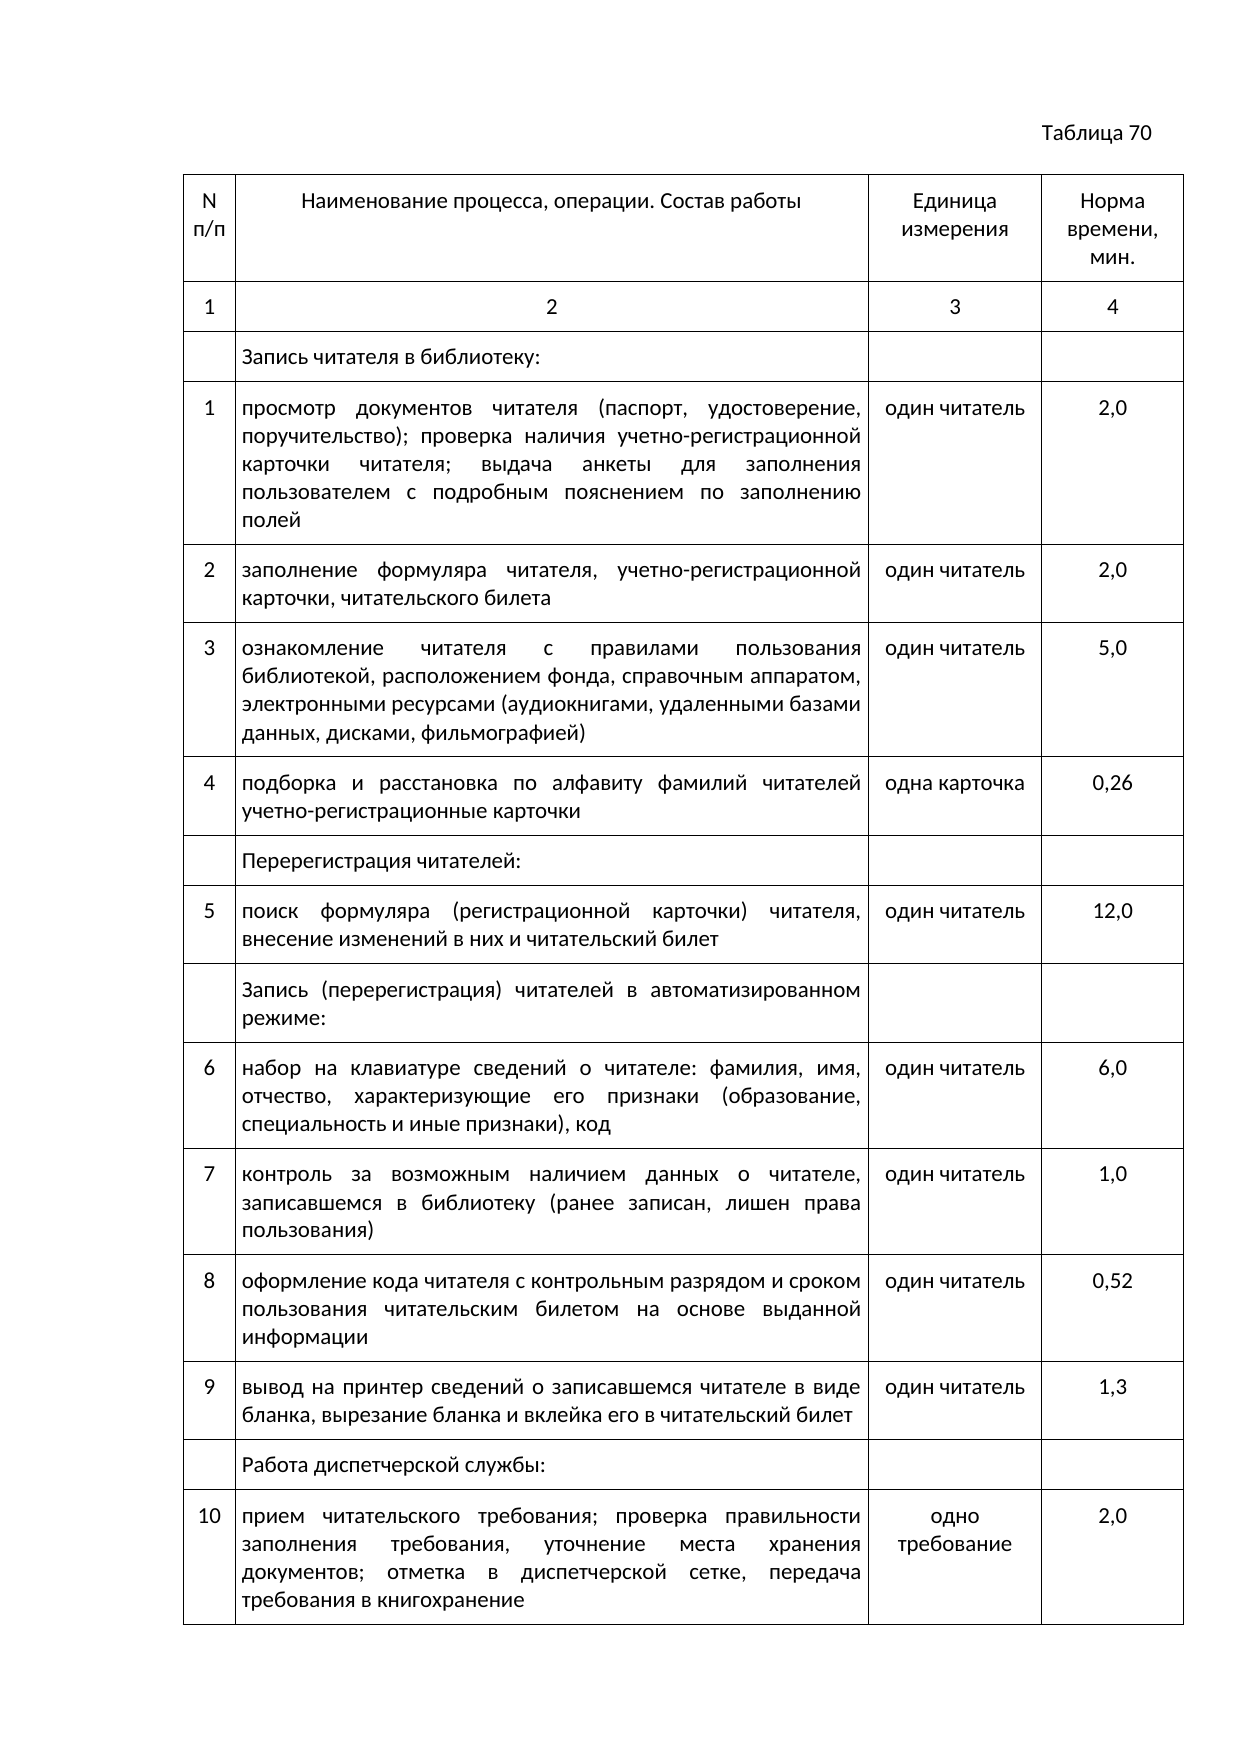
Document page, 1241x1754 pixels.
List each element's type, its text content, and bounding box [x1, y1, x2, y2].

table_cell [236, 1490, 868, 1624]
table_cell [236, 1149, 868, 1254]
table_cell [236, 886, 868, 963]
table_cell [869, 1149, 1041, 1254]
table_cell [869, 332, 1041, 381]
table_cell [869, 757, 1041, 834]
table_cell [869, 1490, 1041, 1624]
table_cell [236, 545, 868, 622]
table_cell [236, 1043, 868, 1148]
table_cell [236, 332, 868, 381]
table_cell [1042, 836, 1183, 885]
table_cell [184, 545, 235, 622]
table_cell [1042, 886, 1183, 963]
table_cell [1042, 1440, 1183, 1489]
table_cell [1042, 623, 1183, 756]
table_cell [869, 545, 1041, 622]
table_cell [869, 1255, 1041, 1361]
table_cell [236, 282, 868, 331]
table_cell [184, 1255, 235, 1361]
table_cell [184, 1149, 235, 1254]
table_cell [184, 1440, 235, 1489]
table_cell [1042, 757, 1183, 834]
text Таблица 70 [177, 118, 1152, 146]
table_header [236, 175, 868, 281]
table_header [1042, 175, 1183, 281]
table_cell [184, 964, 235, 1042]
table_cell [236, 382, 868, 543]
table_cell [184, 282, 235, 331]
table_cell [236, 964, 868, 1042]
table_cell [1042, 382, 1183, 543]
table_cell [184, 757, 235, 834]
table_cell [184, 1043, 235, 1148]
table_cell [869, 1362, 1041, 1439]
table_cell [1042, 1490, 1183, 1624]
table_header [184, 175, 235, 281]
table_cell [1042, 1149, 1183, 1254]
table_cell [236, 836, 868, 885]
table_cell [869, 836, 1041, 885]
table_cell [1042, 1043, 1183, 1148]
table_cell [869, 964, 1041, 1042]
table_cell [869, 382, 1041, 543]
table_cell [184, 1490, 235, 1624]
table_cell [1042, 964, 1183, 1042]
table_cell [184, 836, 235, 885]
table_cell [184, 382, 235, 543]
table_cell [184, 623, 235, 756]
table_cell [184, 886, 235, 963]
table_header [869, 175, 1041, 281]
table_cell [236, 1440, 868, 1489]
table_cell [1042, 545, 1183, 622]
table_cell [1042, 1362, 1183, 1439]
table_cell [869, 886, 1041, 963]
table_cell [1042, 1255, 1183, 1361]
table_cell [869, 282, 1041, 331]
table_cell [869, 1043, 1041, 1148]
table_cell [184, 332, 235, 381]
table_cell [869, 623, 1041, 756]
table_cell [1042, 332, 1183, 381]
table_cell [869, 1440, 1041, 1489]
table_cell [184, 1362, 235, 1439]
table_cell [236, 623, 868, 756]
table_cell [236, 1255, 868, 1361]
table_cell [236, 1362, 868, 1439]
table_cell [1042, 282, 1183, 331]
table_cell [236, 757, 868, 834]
